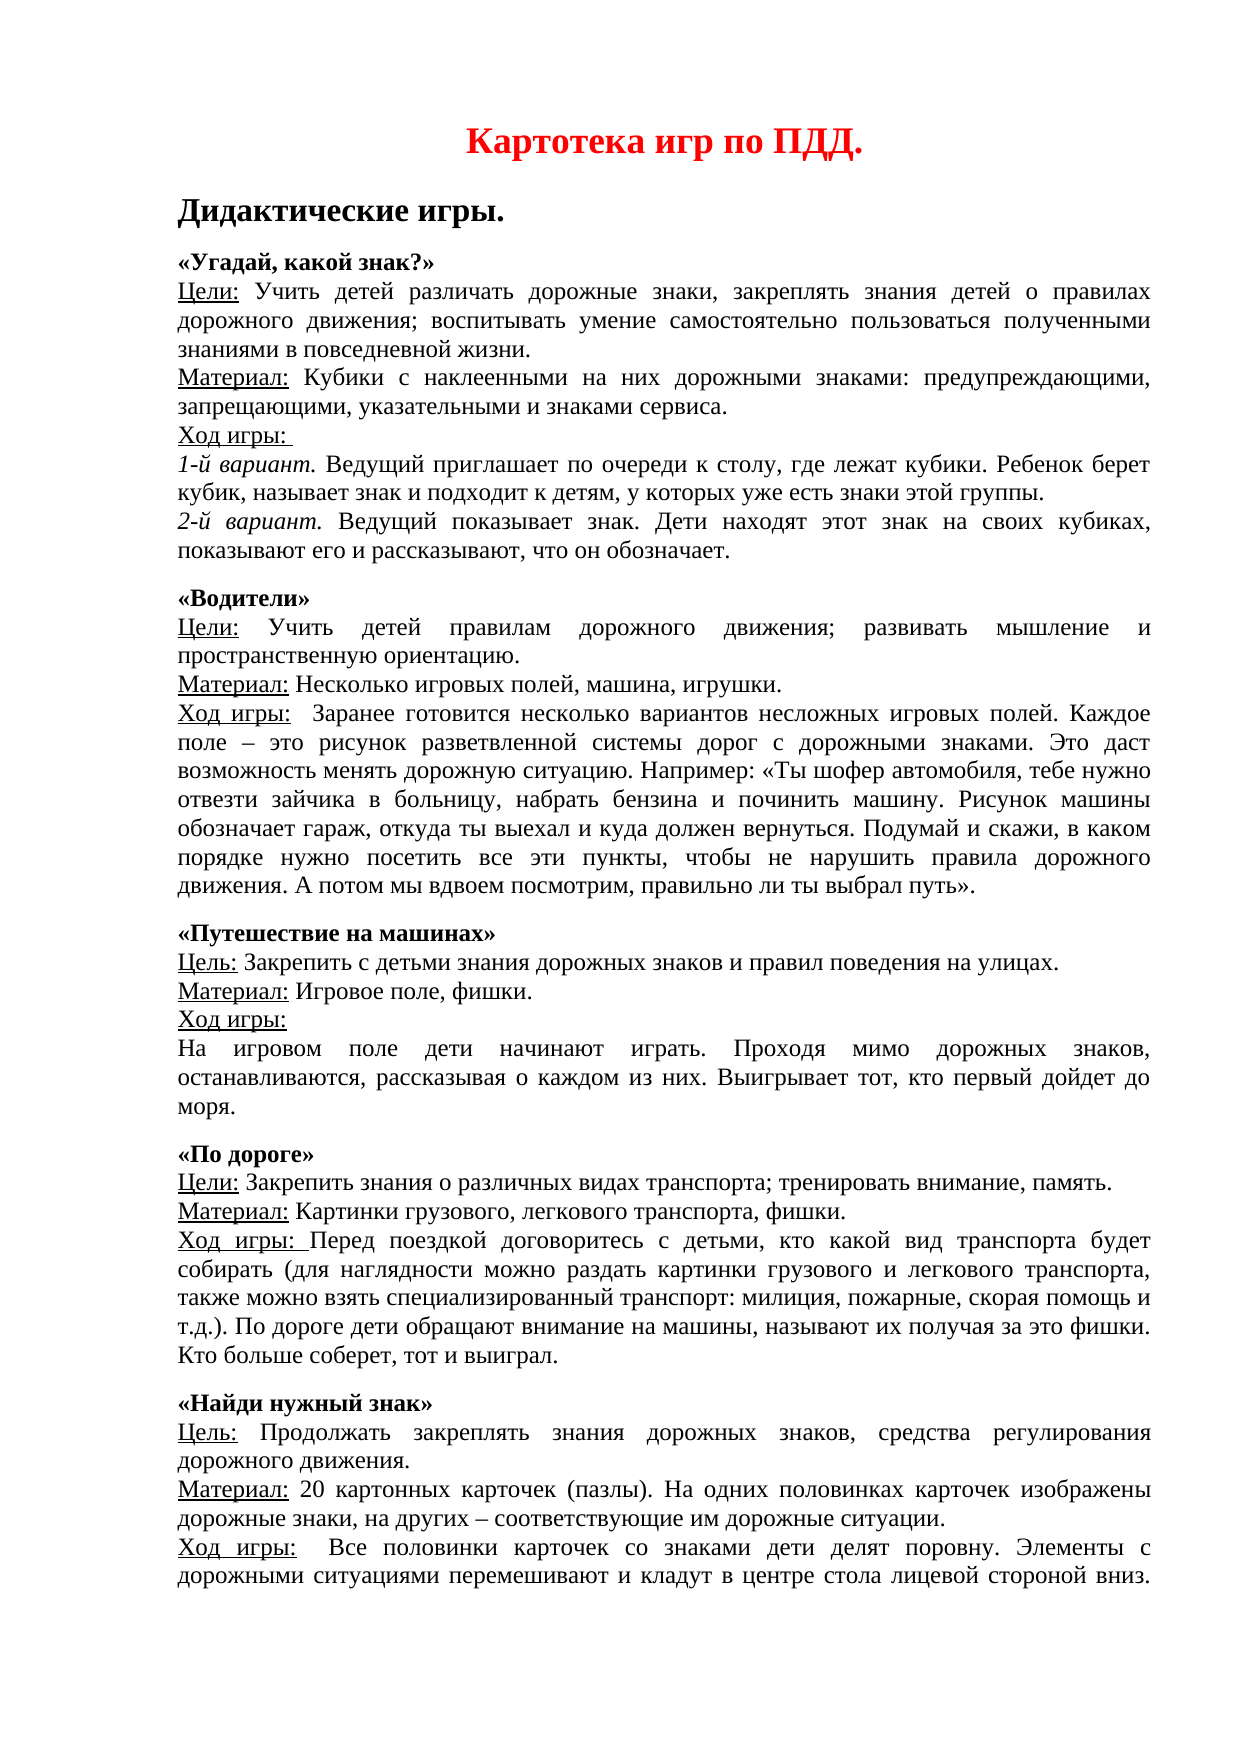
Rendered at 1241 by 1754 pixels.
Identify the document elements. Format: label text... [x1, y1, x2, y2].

text Ход игры: [177, 1004, 1152, 1033]
text 2-й вариант. Ведущий показывает знак. Дети находят этот знак на своих кубиках, показывают его и рассказывают, что он обозначает. [177, 506, 1152, 564]
text Цель: Продолжать закреплять знания дорожных знаков, средства регулирования дорожного движения. [177, 1417, 1152, 1474]
text 1-й вариант. Ведущий приглашает по очереди к столу, где лежат кубики. Ребенок берет кубик, называет знак и подходит к детям, у которых уже есть знаки этой группы. [177, 449, 1152, 506]
text Дидактические игры. [177, 190, 1152, 228]
text Материал: Кубики с наклеенными на них дорожными знаками: предупреждающими, запрещающими, указательными и знаками сервиса. [177, 362, 1152, 420]
text Цели: Закрепить знания о различных видах транспорта; тренировать внимание, память. [177, 1167, 1152, 1196]
text Картотека игр по ПДД. [177, 118, 1152, 161]
text Ход игры: Перед поездкой договоритесь с детьми, кто какой вид транспорта будет собирать (для наглядности можно раздать картинки грузового и легкового транспорта, также можно взять специализированный транспорт: милиция, пожарные, скорая помощь и т.д.). По дороге дети обращают внимание на машины, называют их получая за это фишки. Кто больше соберет, тот и выиграл. [177, 1225, 1152, 1369]
text Цели: Учить детей правилам дорожного движения; развивать мышление и пространственную ориентацию. [177, 612, 1152, 669]
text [177, 1532, 1152, 1589]
text Материал: 20 картонных карточек (пазлы). На одних половинках карточек изображены дорожные знаки, на других – соответствующие им дорожные ситуации. [177, 1474, 1152, 1532]
text Материал: Несколько игровых полей, машина, игрушки. [177, 669, 1152, 698]
text Материал: Картинки грузового, легкового транспорта, фишки. [177, 1196, 1152, 1225]
text На игровом поле дети начинают играть. Проходя мимо дорожных знаков, останавливаются, рассказывая о каждом из них. Выигрывает тот, кто первый дойдет до моря. [177, 1033, 1152, 1119]
text Цель: Закрепить с детьми знания дорожных знаков и правил поведения на улицах. [177, 947, 1152, 976]
text «Путешествие на машинах» [177, 918, 1152, 947]
text Материал: Игровое поле, фишки. [177, 976, 1152, 1004]
text Цели: Учить детей различать дорожные знаки, закреплять знания детей о правилах дорожного движения; воспитывать умение самостоятельно пользоваться полученными знаниями в повседневной жизни. [177, 276, 1152, 362]
text «Водители» [177, 583, 1152, 612]
text Ход игры: [177, 420, 1152, 449]
text «Найди нужный знак» [177, 1388, 1152, 1417]
text «Угадай, какой знак?» [177, 247, 1152, 276]
text Ход игры: Заранее готовится несколько вариантов несложных игровых полей. Каждое поле – это рисунок разветвленной системы дорог с дорожными знаками. Это даст возможность менять дорожную ситуацию. Например: «Ты шофер автомобиля, тебе нужно отвезти зайчика в больницу, набрать бензина и починить машину. Рисунок машины обозначает гараж, откуда ты выехал и куда должен вернуться. Подумай и скажи, в каком порядке нужно посетить все эти пункты, чтобы не нарушить правила дорожного движения. А потом мы вдвоем посмотрим, правильно ли ты выбрал путь». [177, 698, 1152, 899]
text «По дороге» [177, 1139, 1152, 1167]
